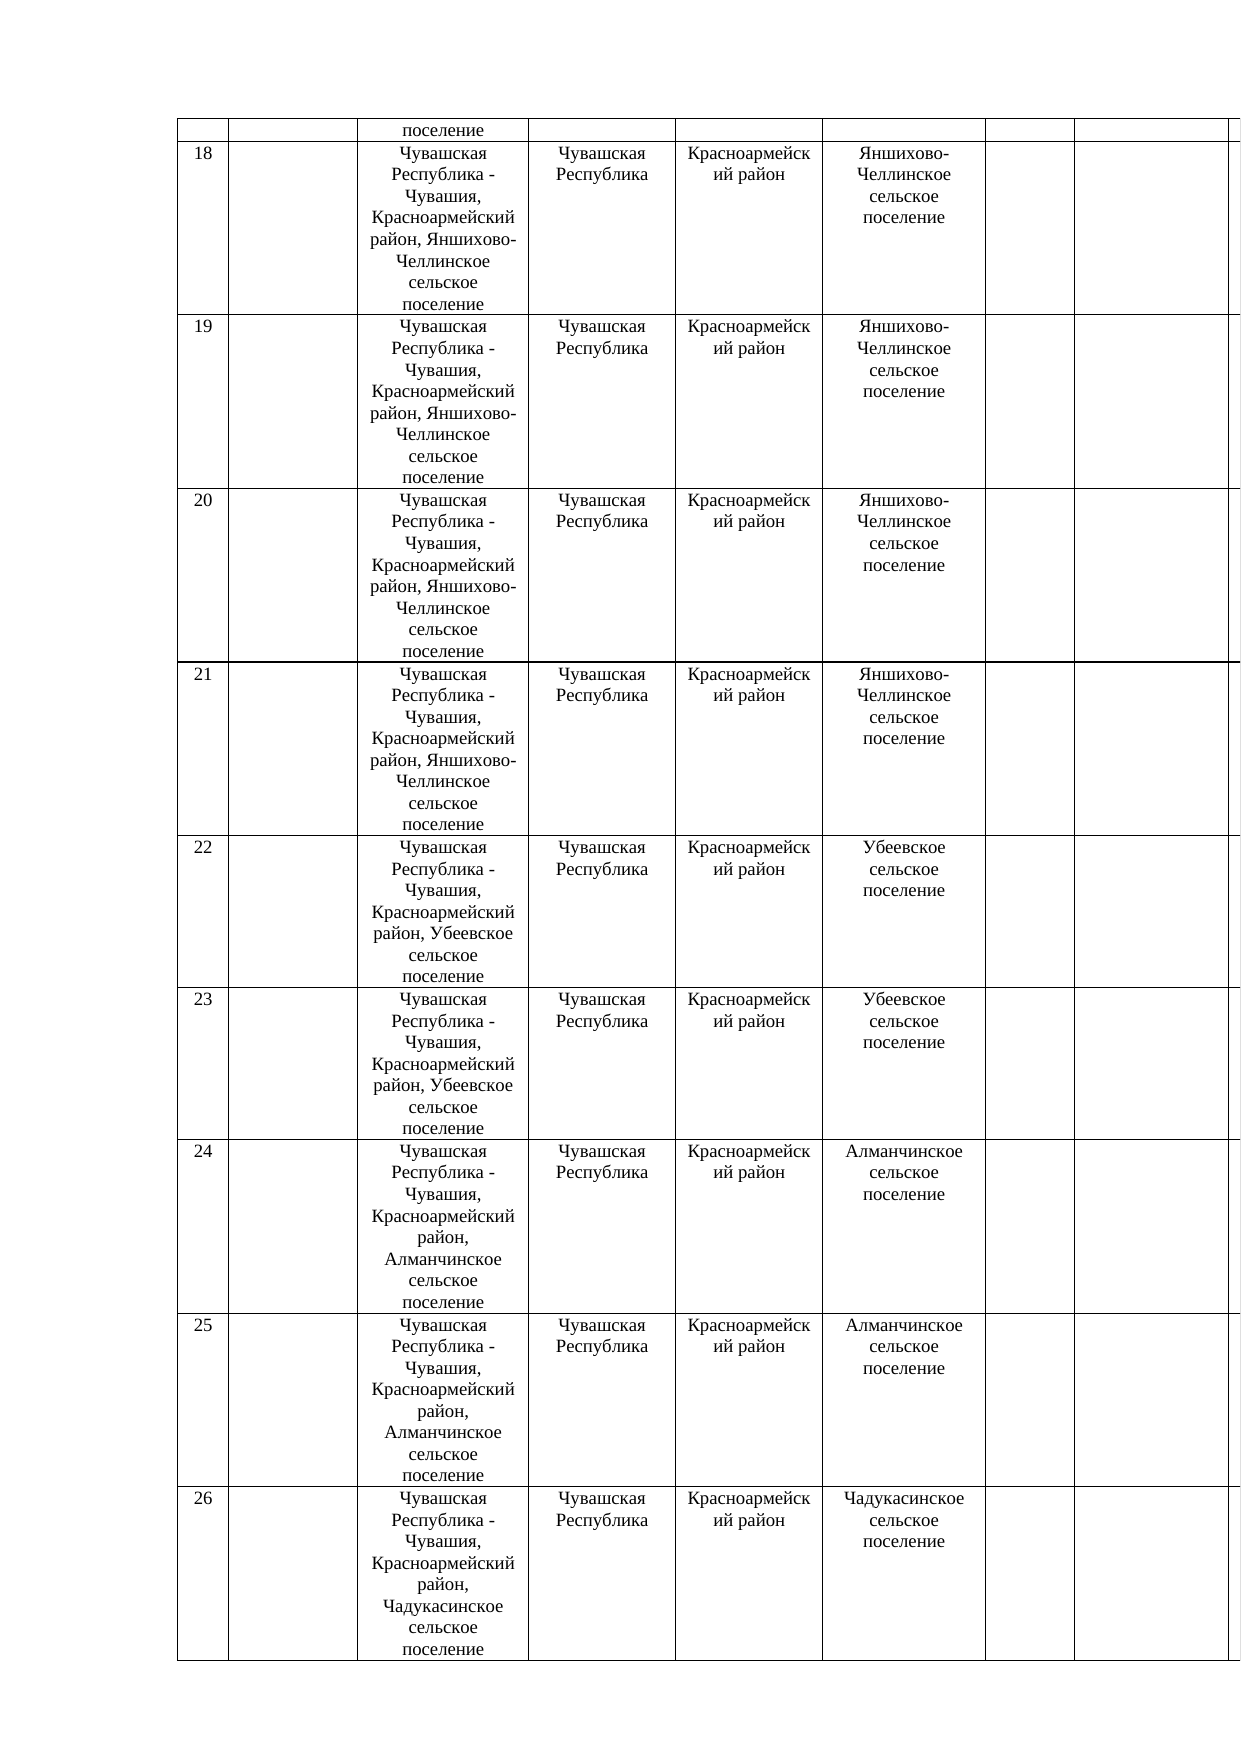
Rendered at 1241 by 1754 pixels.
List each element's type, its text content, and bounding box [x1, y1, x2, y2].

table_cell Чувашская Республика - Чувашия, Красноармейский район, Убеевское сельское поселение [358, 836, 528, 987]
table_cell [1075, 119, 1228, 141]
table_cell [229, 1314, 357, 1486]
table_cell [358, 119, 528, 141]
table_cell 19 [178, 315, 228, 488]
table_cell [229, 836, 357, 987]
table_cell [823, 119, 985, 141]
table_cell 26 [178, 1487, 228, 1659]
table_cell [1229, 119, 1240, 141]
table_cell Чувашская Республика [529, 315, 675, 488]
table_cell [1075, 1140, 1228, 1312]
table_cell 20 [178, 489, 228, 661]
table_cell 21 [178, 663, 228, 835]
table_cell Убеевское сельское поселение [823, 988, 985, 1139]
table_cell [229, 988, 357, 1139]
table_cell Чувашская Республика [529, 1314, 675, 1486]
table_cell Чадукасинское сельское поселение [823, 1487, 985, 1659]
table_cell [529, 1487, 675, 1659]
table_cell [229, 663, 357, 835]
table_cell [1075, 836, 1228, 987]
table_cell Чувашская Республика - Чувашия, Красноармейский район, Яншихово- Челлинское сельское поселение [358, 142, 528, 314]
table_cell [1229, 142, 1240, 314]
table_cell Чувашская Республика - Чувашия, Красноармейский район, Алманчинское сельское поселение [358, 1314, 528, 1486]
table_cell Красноармейский район [676, 663, 822, 835]
table_cell [986, 315, 1074, 488]
table_cell [1229, 1140, 1240, 1312]
table_cell [229, 119, 357, 141]
table_cell [986, 142, 1074, 314]
table_cell [1075, 489, 1228, 661]
table_cell Чувашская Республика [529, 836, 675, 987]
table_cell [1075, 1314, 1228, 1486]
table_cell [529, 119, 675, 141]
table_cell [1229, 1314, 1240, 1486]
table_cell [986, 1314, 1074, 1486]
table_cell Красноармейский район [676, 489, 822, 661]
table_cell Чувашская Республика [529, 988, 675, 1139]
table_cell Чувашская Республика - Чувашия, Красноармейский район, Чадукасинское сельское поселение [358, 1487, 528, 1659]
table_cell [1229, 1487, 1240, 1659]
table_cell [1229, 988, 1240, 1139]
table_cell [1075, 315, 1228, 488]
table_cell Яншихово- Челлинское сельское поселение [823, 663, 985, 835]
table_cell Яншихово- Челлинское сельское поселение [823, 315, 985, 488]
table_cell [1075, 1487, 1228, 1659]
table_cell 22 [178, 836, 228, 987]
table_cell [1229, 663, 1240, 835]
table_cell [229, 1140, 357, 1312]
table_cell [1229, 489, 1240, 661]
table_cell [1229, 315, 1240, 488]
table_cell [1075, 142, 1228, 314]
table_cell Алманчинское сельское поселение [823, 1314, 985, 1486]
table_cell Чувашская Республика - Чувашия, Красноармейский район, Убеевское сельское поселение [358, 988, 528, 1139]
table_cell [986, 836, 1074, 987]
table_cell [229, 489, 357, 661]
table_cell [229, 142, 357, 314]
table_cell Чувашская Республика - Чувашия, Красноармейский район, Яншихово- Челлинское сельское поселение [358, 489, 528, 661]
table_cell [986, 1487, 1074, 1659]
table_cell Чувашская Республика [529, 663, 675, 835]
table_cell Красноармейский район [676, 1140, 822, 1312]
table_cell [676, 1487, 822, 1659]
table_cell Яншихово- Челлинское сельское поселение [823, 142, 985, 314]
table_cell Красноармейский район [676, 836, 822, 987]
table_cell [1075, 988, 1228, 1139]
table_cell Алманчинское сельское поселение [823, 1140, 985, 1312]
table_cell 24 [178, 1140, 228, 1312]
table_cell [1229, 836, 1240, 987]
table_cell Чувашская Республика [529, 1140, 675, 1312]
table_cell [229, 1487, 357, 1659]
table_cell Красноармейский район [676, 988, 822, 1139]
table_cell Чувашская Республика - Чувашия, Красноармейский район, Алманчинское сельское поселение [358, 1140, 528, 1312]
table_cell 17 [178, 119, 228, 141]
table_cell [229, 315, 357, 488]
table_cell Чувашская Республика [529, 142, 675, 314]
table_cell 23 [178, 988, 228, 1139]
table_cell [986, 489, 1074, 661]
table_cell [986, 988, 1074, 1139]
table_cell Чувашская Республика - Чувашия, Красноармейский район, Яншихово- Челлинское сельское поселение [358, 315, 528, 488]
table_cell Чувашская Республика [529, 489, 675, 661]
table_cell Красноармейский район [676, 315, 822, 488]
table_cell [676, 119, 822, 141]
table_cell Чувашская Республика - Чувашия, Красноармейский район, Яншихово- Челлинское сельское поселение [358, 663, 528, 835]
table_cell [1075, 663, 1228, 835]
table_cell [986, 663, 1074, 835]
table_cell 18 [178, 142, 228, 314]
table_cell Яншихово- Челлинское сельское поселение [823, 489, 985, 661]
table_cell [986, 1140, 1074, 1312]
table_cell Убеевское сельское поселение [823, 836, 985, 987]
table_cell 25 [178, 1314, 228, 1486]
table_cell [986, 119, 1074, 141]
table_cell Красноармейский район [676, 1314, 822, 1486]
table_cell Красноармейский район [676, 142, 822, 314]
